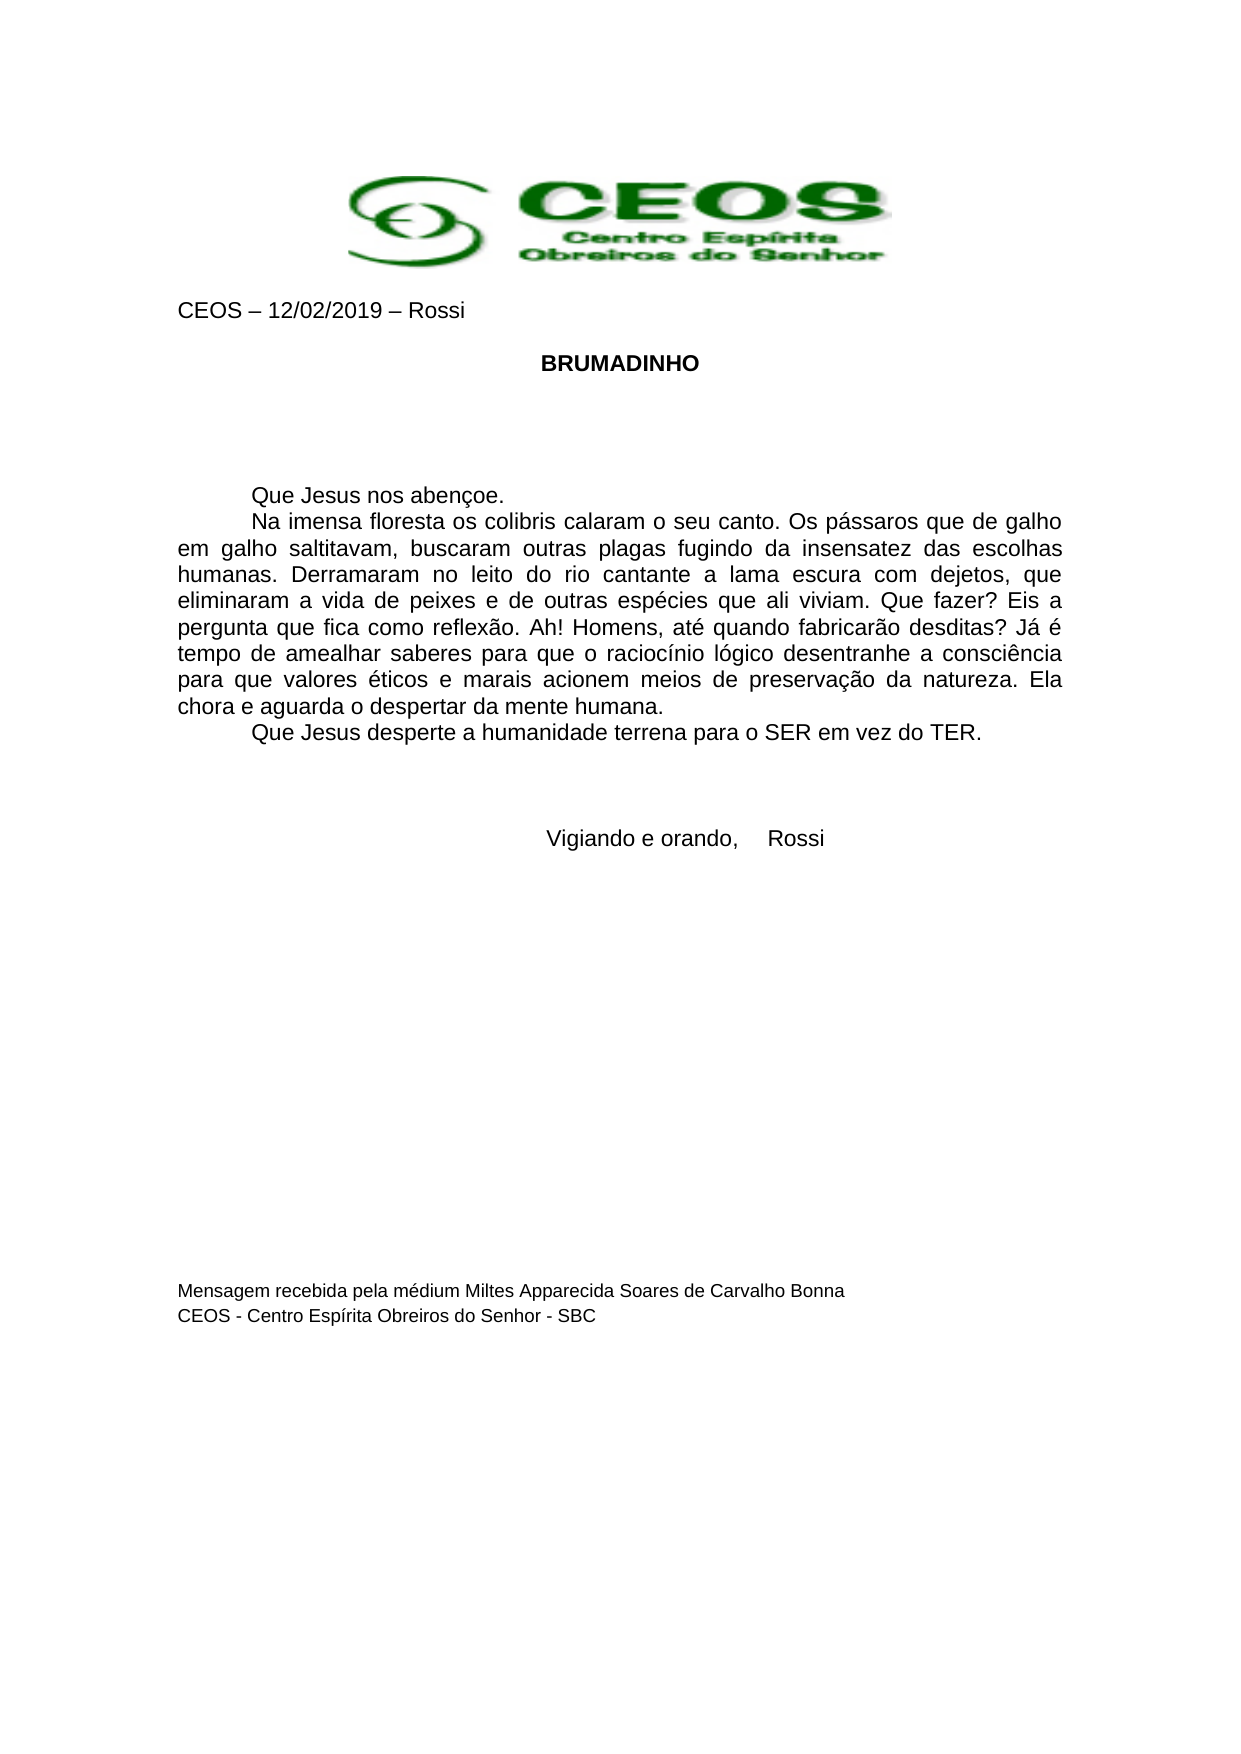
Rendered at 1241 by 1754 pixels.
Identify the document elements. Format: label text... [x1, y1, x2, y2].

text Vigiando e orando, Rossi [177, 824, 1063, 851]
text Que Jesus nos abençoe. [177, 482, 1063, 508]
text Mensagem recebida pela médium Miltes Apparecida Soares de Carvalho Bonna [177, 1280, 1063, 1301]
text Que Jesus desperte a humanidade terrena para o SER em vez do TER. [177, 719, 1063, 745]
text CEOS – 12/02/2019 – Rossi [177, 297, 1063, 324]
text Na imensa floresta os colibris calaram o seu canto. Os pássaros que de galho em galho saltitavam, buscaram outras plagas fugindo da insensatez das escolhas humanas. Derramaram no leito do rio cantante a lama escura com dejetos, que eliminaram a vida de peixes e de outras espécies que ali viviam. Que fazer? Eis a pergunta que fica como reflexão. Ah! Homens, até quando fabricarão desditas? Já é tempo de amealhar saberes para que o raciocínio lógico desentranhe a consciência para que valores éticos e marais acionem meios de preservação da natureza. Ela chora e aguarda o despertar da mente humana. [177, 508, 1063, 719]
picture [348, 176, 892, 269]
text CEOS - Centro Espírita Obreiros do Senhor - SBC [177, 1304, 1063, 1326]
text BRUMADINHO [177, 350, 1063, 376]
